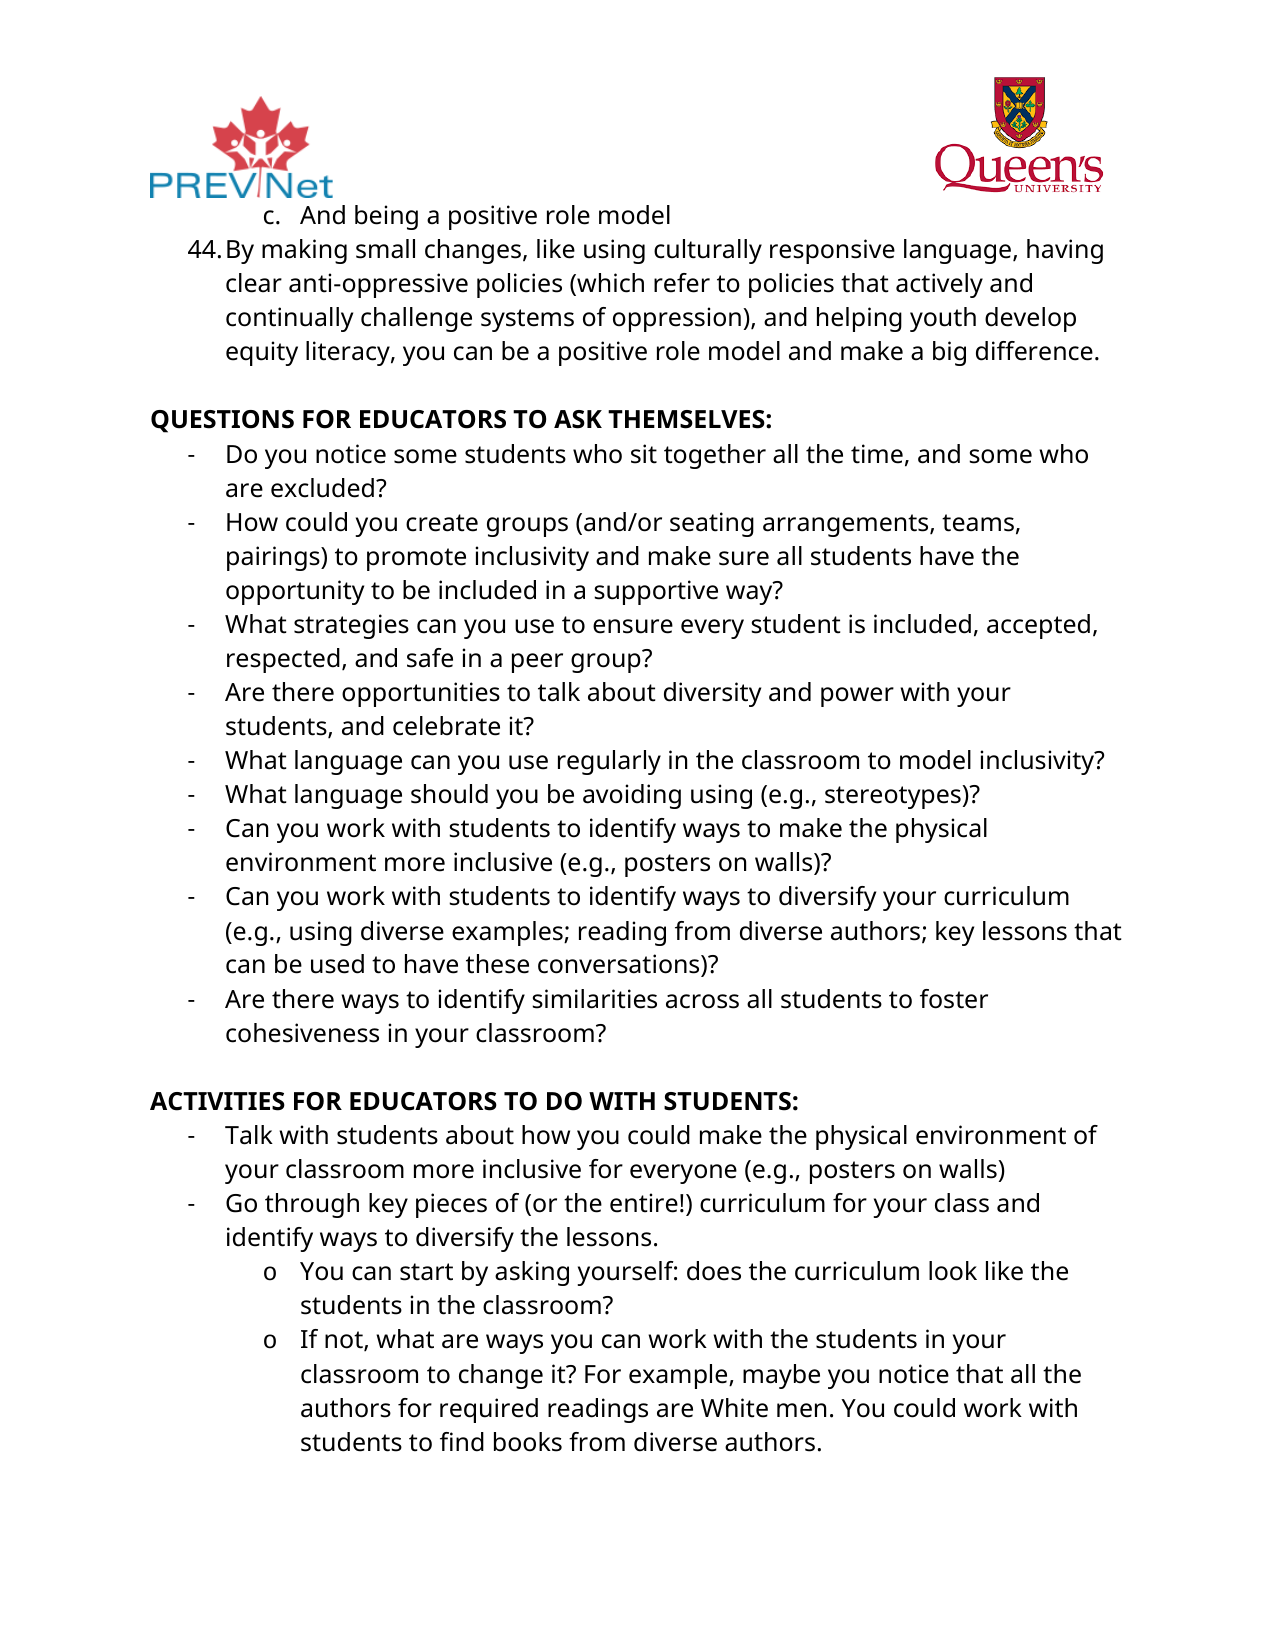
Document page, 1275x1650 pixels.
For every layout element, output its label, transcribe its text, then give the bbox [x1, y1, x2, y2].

list What language can you use regularly in the classroom to model inclusivity? [187, 743, 1125, 777]
list You can start by asking yourself: does the curriculum look like the students in the classroom? [262, 1254, 1125, 1322]
list Can you work with students to identify ways to make the physical environment more inclusive (e.g., posters on walls)? [187, 811, 1125, 879]
list Are there opportunities to talk about diversity and power with your students, and celebrate it? [187, 675, 1125, 743]
list Talk with students about how you could make the physical environment of your classroom more inclusive for everyone (e.g., posters on walls) [187, 1117, 1125, 1186]
list By making small changes, like using culturally responsive language, having clear anti-oppressive policies (which refer to policies that actively and continually challenge systems of oppression), and helping youth develop equity literacy, you can be a positive role model and make a big difference. [187, 232, 1125, 368]
list Are there ways to identify similarities across all students to foster cohesiveness in your classroom? [187, 981, 1125, 1049]
text QUESTIONS FOR EDUCATORS TO ASK THEMSELVES: [150, 402, 1125, 436]
picture [150, 96, 333, 198]
list How could you create groups (and/or seating arrangements, teams, pairings) to promote inclusivity and make sure all students have the opportunity to be included in a supportive way? [187, 504, 1125, 607]
list What language should you be avoiding using (e.g., stereotypes)? [187, 777, 1125, 811]
list Do you notice some students who sit together all the time, and some who are excluded? [187, 436, 1125, 504]
picture [911, 73, 1125, 198]
text ACTIVITIES FOR EDUCATORS TO DO WITH STUDENTS: [150, 1083, 1125, 1117]
list Can you work with students to identify ways to diversify your curriculum (e.g., using diverse examples; reading from diverse authors; key lessons that can be used to have these conversations)? [187, 879, 1125, 981]
list What strategies can you use to ensure every student is included, accepted, respected, and safe in a peer group? [187, 607, 1125, 675]
list Go through key pieces of (or the entire!) curriculum for your class and identify ways to diversify the lessons. [187, 1186, 1125, 1254]
list If not, what are ways you can work with the students in your classroom to change it? For example, maybe you notice that all the authors for required readings are White men. You could work with students to find books from diverse authors. [262, 1322, 1125, 1458]
list And being a positive role model [262, 198, 1125, 232]
